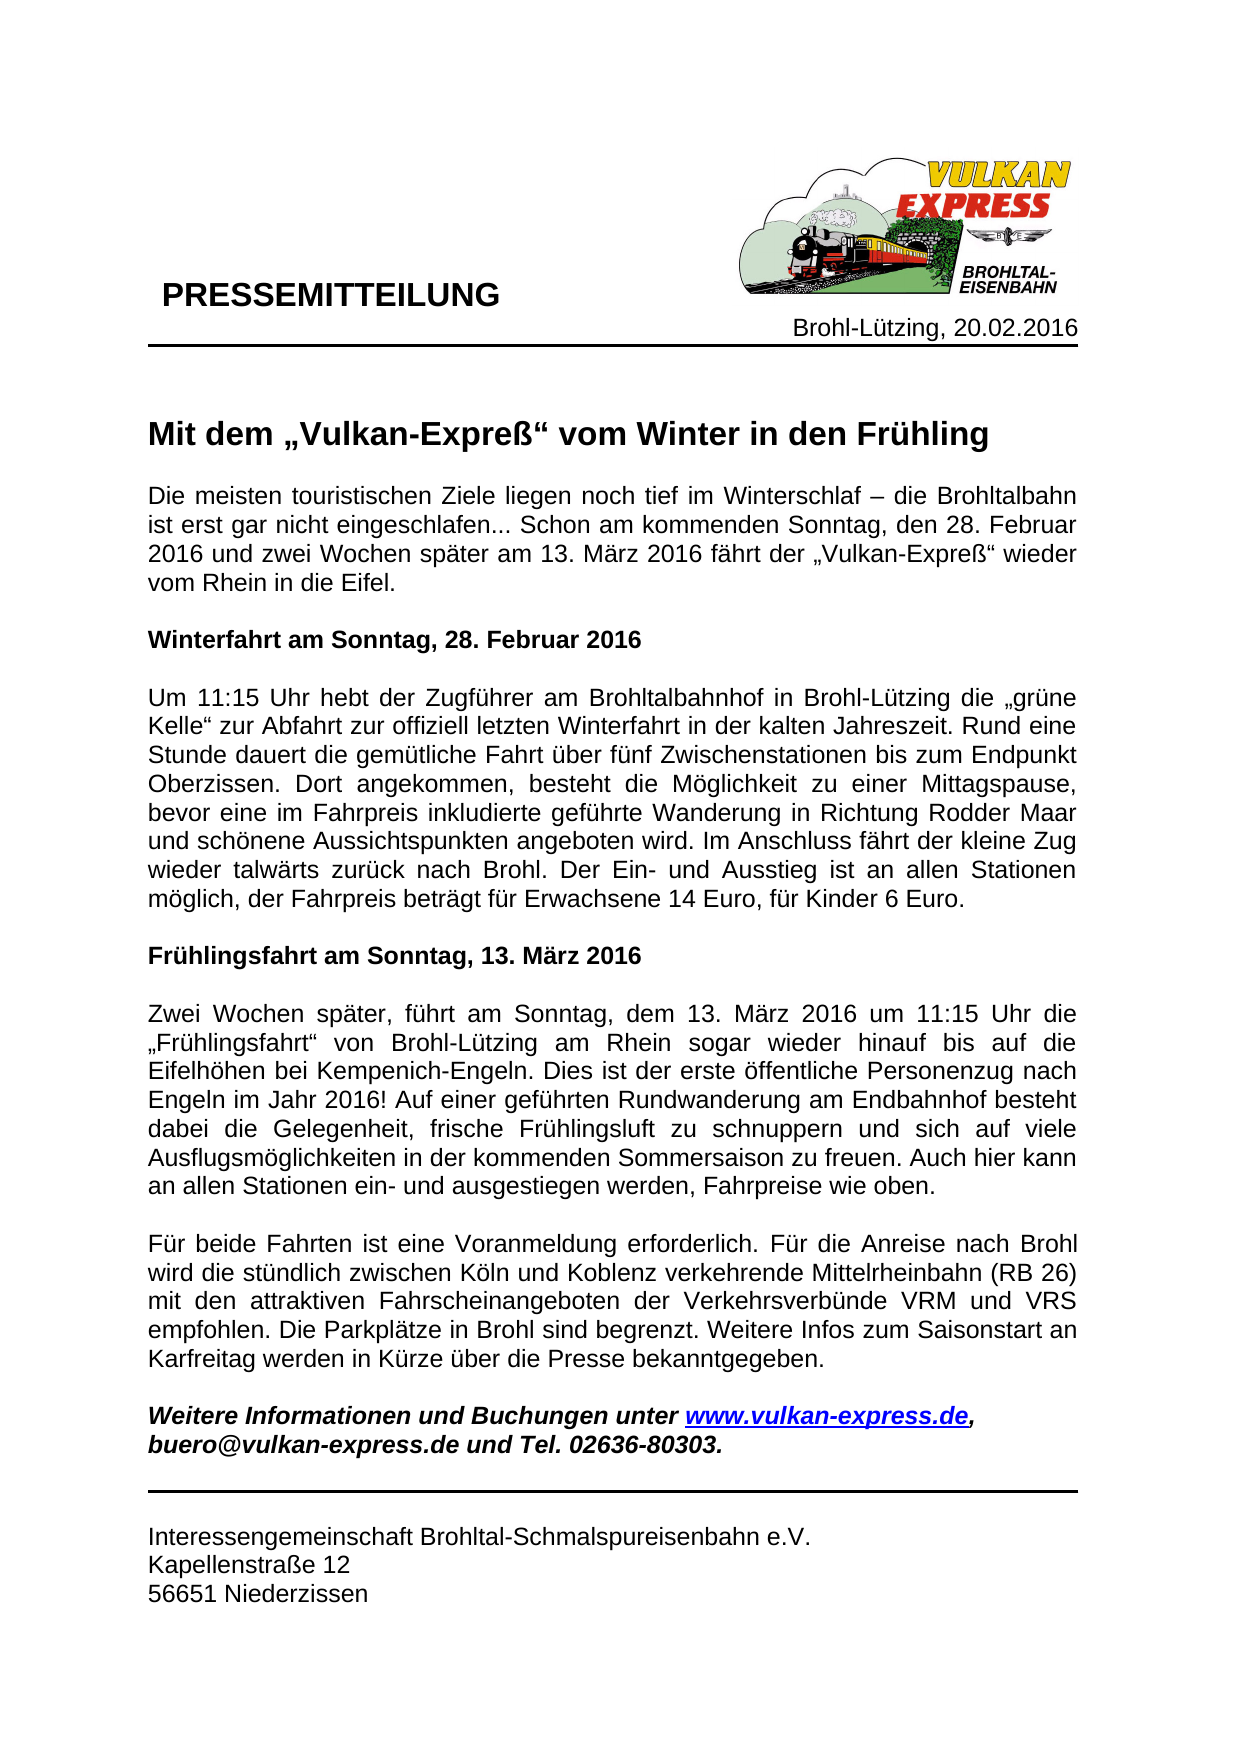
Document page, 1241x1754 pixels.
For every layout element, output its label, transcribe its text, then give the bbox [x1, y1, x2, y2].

text Weitere Informationen und Buchungen unter www.vulkan-express.de, [148, 1401, 1078, 1430]
picture [732, 147, 1079, 306]
text Die meisten touristischen Ziele liegen noch tief im Winterschlaf – die Brohltalbahn ist erst gar nicht eingeschlafen... Schon am kommenden Sonntag, den 28. Februar 2016 und zwei Wochen später am 13. März 2016 fährt der „Vulkan-Expreß“ wieder vom Rhein in die Eifel. [148, 481, 1078, 596]
text Mit dem „Vulkan-Expreß“ vom Winter in den Frühling [148, 414, 1078, 453]
text Zwei Wochen später, führt am Sonntag, dem 13. März 2016 um 11:15 Uhr die „Frühlingsfahrt“ von Brohl-Lützing am Rhein sogar wieder hinauf bis auf die Eifelhöhen bei Kempenich-Engeln. Dies ist der erste öffentliche Personenzug nach Engeln im Jahr 2016! Auf einer geführten Rundwanderung am Endbahnhof besteht dabei die Gelegenheit, frische Frühlingsluft zu schnuppern und sich auf viele Ausflugsmöglichkeiten in der kommenden Sommersaison zu freuen. Auch hier kann an allen Stationen ein- und ausgestiegen werden, Fahrpreise wie oben. [148, 999, 1078, 1200]
text Für beide Fahrten ist eine Voranmeldung erforderlich. Für die Anreise nach Brohl wird die stündlich zwischen Köln und Koblenz verkehrende Mittelrheinbahn (RB 26) mit den attraktiven Fahrscheinangeboten der Verkehrsverbünde VRM und VRS empfohlen. Die Parkplätze in Brohl sind begrenzt. Weitere Infos zum Saisonstart an Karfreitag werden in Kürze über die Presse bekanntgegeben. [148, 1229, 1078, 1373]
text Winterfahrt am Sonntag, 28. Februar 2016 [148, 625, 1078, 654]
text 56651 Niederzissen [148, 1579, 1078, 1608]
text Interessengemeinschaft Brohltal-Schmalspureisenbahn e.V. [148, 1522, 1078, 1550]
text Um 11:15 Uhr hebt der Zugführer am Brohltalbahnhof in Brohl-Lützing die „grüne Kelle“ zur Abfahrt zur offiziell letzten Winterfahrt in der kalten Jahreszeit. Rund eine Stunde dauert die gemütliche Fahrt über fünf Zwischenstationen bis zum Endpunkt Oberzissen. Dort angekommen, besteht die Möglichkeit zu einer Mittagspause, bevor eine im Fahrpreis inkludierte geführte Wanderung in Richtung Rodder Maar und schönene Aussichtspunkten angeboten wird. Im Anschluss fährt der kleine Zug wieder talwärts zurück nach Brohl. Der Ein- und Ausstieg ist an allen Stationen möglich, der Fahrpreis beträgt für Erwachsene 14 Euro, für Kinder 6 Euro. [148, 683, 1078, 913]
text Brohl-Lützing, 20.02.2016 [148, 313, 1078, 344]
text Frühlingsfahrt am Sonntag, 13. März 2016 [148, 941, 1078, 970]
text buero@vulkan-express.de und Tel. 02636-80303. [148, 1430, 1078, 1459]
text Kapellenstraße 12 [148, 1550, 1078, 1579]
